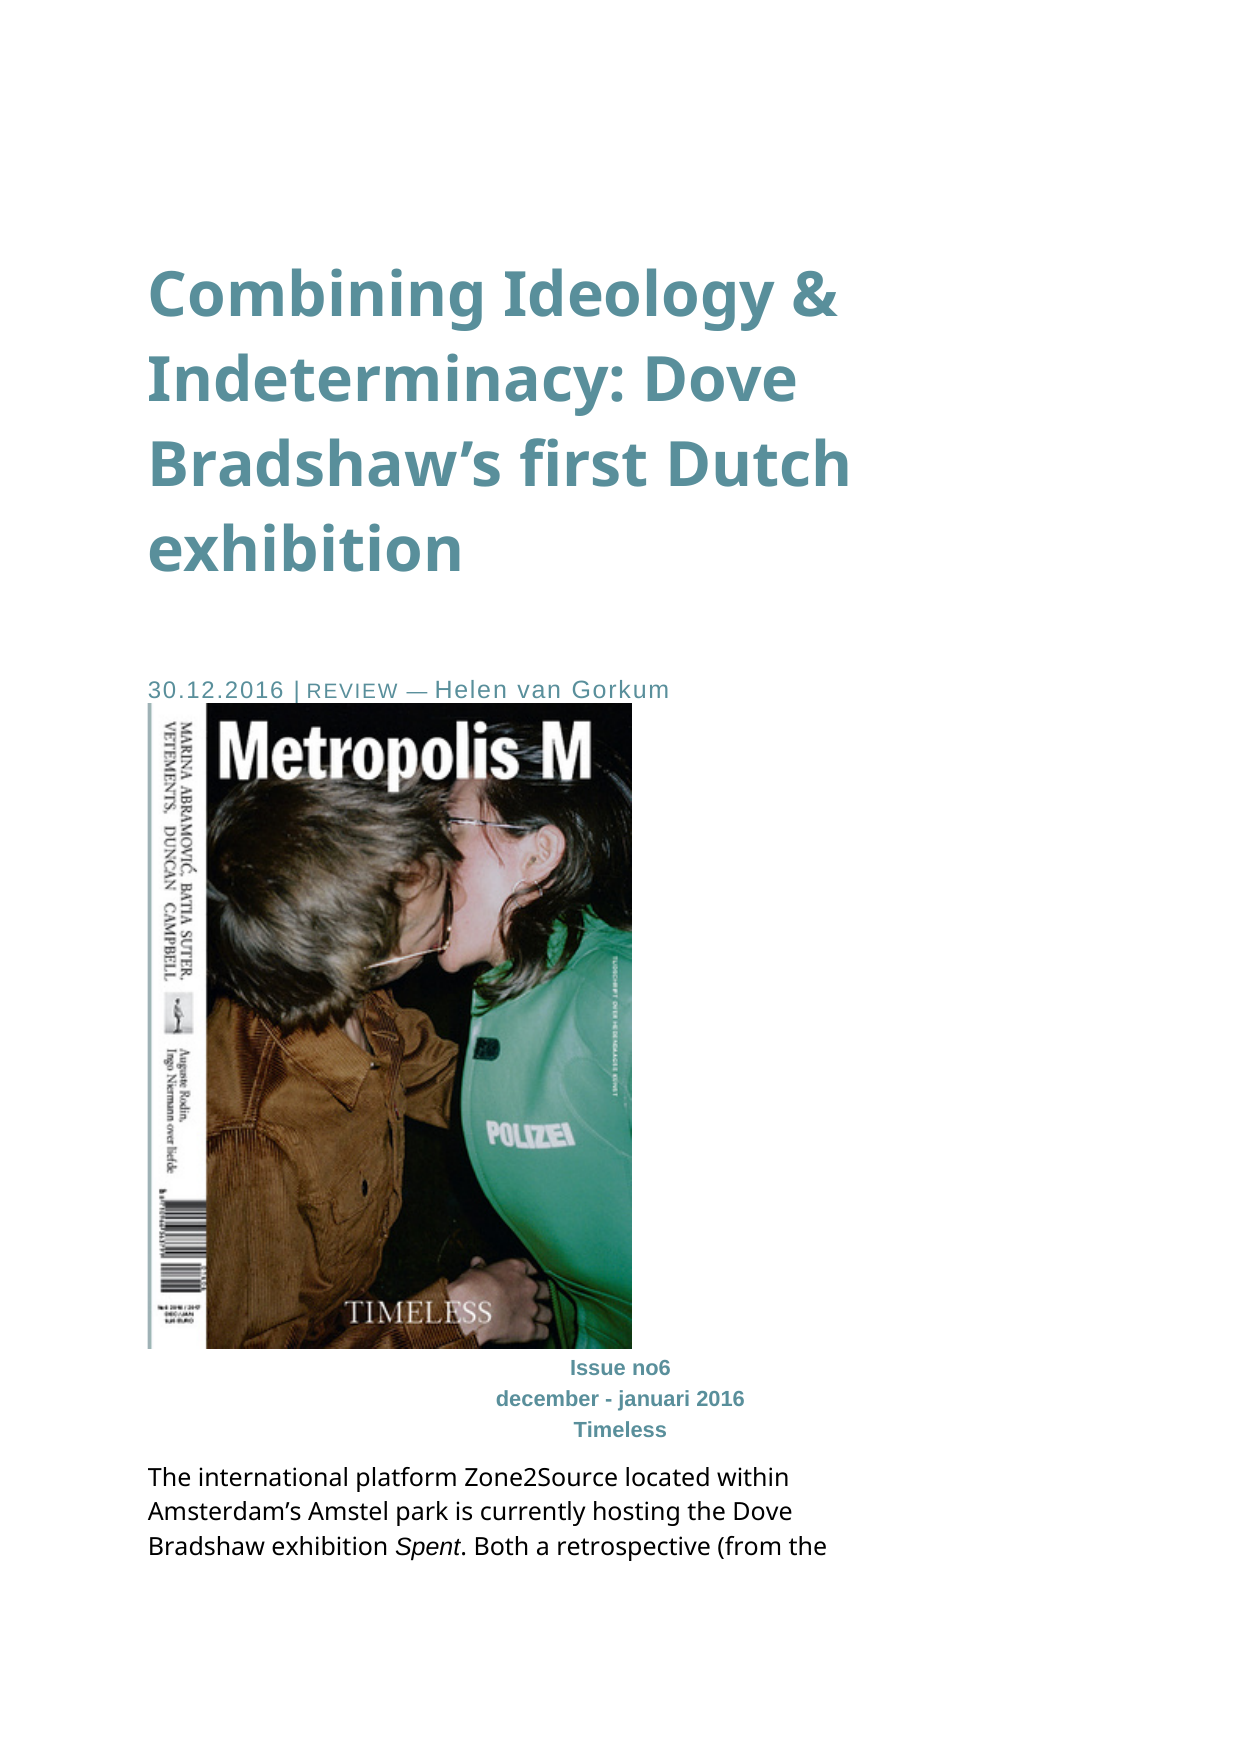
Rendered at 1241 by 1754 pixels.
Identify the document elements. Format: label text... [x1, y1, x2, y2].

text Issue no6 december - januari 2016 Timeless [148, 1349, 1093, 1442]
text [148, 1459, 841, 1562]
picture [147, 703, 632, 1349]
text Combining Ideology & Indeterminacy: Dove Bradshaw’s first Dutch exhibition [148, 249, 1093, 589]
text 30.12.2016 | REVIEW — Helen van Gorkum [148, 675, 1093, 703]
